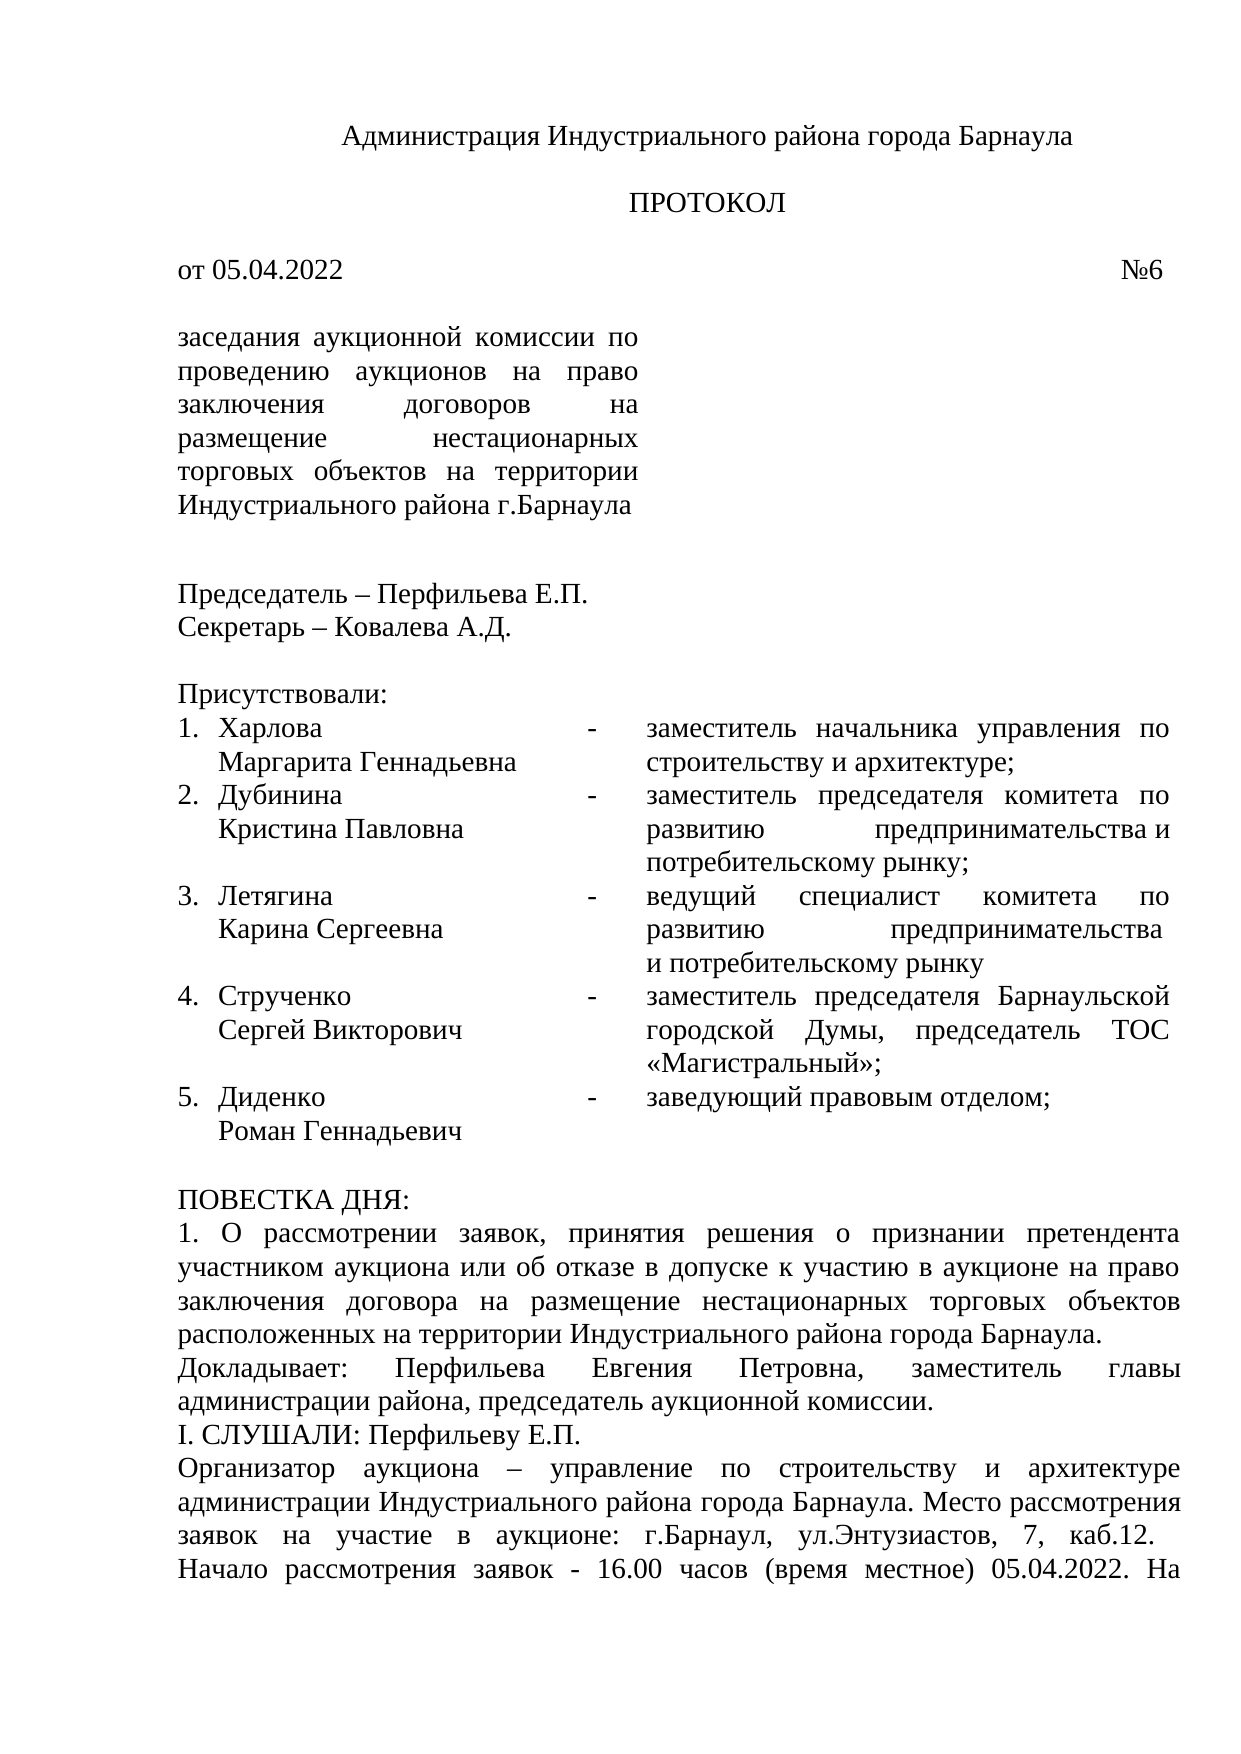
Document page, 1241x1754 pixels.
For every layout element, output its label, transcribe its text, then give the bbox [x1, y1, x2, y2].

table_cell [166, 979, 207, 1079]
table_cell - [576, 979, 635, 1079]
table_cell [166, 777, 207, 878]
text Председатель – Перфильева Е.П. [177, 576, 1181, 609]
table_cell заведующий правовым отделом; [635, 1079, 1181, 1148]
table_header - [576, 710, 635, 777]
table_cell - [576, 777, 635, 878]
text ПОВЕСТКА ДНЯ: [177, 1182, 1181, 1216]
text Присутствовали: [177, 677, 1181, 710]
table_cell - [576, 1079, 635, 1148]
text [177, 1450, 1181, 1584]
text Администрация Индустриального района города Барнаула [177, 118, 1181, 152]
table_header Харлова Маргарита Геннадьевна [207, 710, 576, 777]
table_header заседания аукционной комиссии по проведению аукционов на право заключения договоров на размещение нестационарных торговых объектов на территории Индустриального района г.Барнаула [166, 286, 650, 576]
text от 05.04.2022 №6 [177, 252, 1181, 286]
text ПРОТОКОЛ [177, 185, 1181, 219]
table_cell заместитель председателя комитета по развитию предпринимательства и потребительскому рынку; [635, 777, 1181, 878]
text 1. О рассмотрении заявок, принятия решения о признании претендента участником аукциона или об отказе в допуске к участию в аукционе на право заключения договора на размещение нестационарных торговых объектов расположенных на территории Индустриального района города Барнаула. [177, 1216, 1181, 1350]
table_cell [166, 1079, 207, 1148]
table_cell Диденко Роман Геннадьевич [207, 1079, 576, 1148]
table_header [166, 710, 207, 777]
table_cell Струченко Сергей Викторович [207, 979, 576, 1079]
table_cell Дубинина Кристина Павловна [207, 777, 576, 878]
table_header заместитель начальника управления по строительству и архитектуре; [635, 710, 1181, 777]
text Секретарь – Ковалева А.Д. [177, 609, 1181, 643]
table_cell заместитель председателя Барнаульской городской Думы, председатель ТОС «Магистральный»; [635, 979, 1181, 1079]
table_cell [166, 878, 207, 978]
text I. СЛУШАЛИ: Перфильеву Е.П. [177, 1417, 1181, 1450]
table_cell ведущий специалист комитета по развитию предпринимательства и потребительскому рынку [635, 878, 1181, 978]
text Докладывает: Перфильева Евгения Петровна, заместитель главы администрации района, председатель аукционной комиссии. [177, 1350, 1181, 1417]
table_cell - [576, 878, 635, 978]
table_cell Летягина Карина Сергеевна [207, 878, 576, 978]
